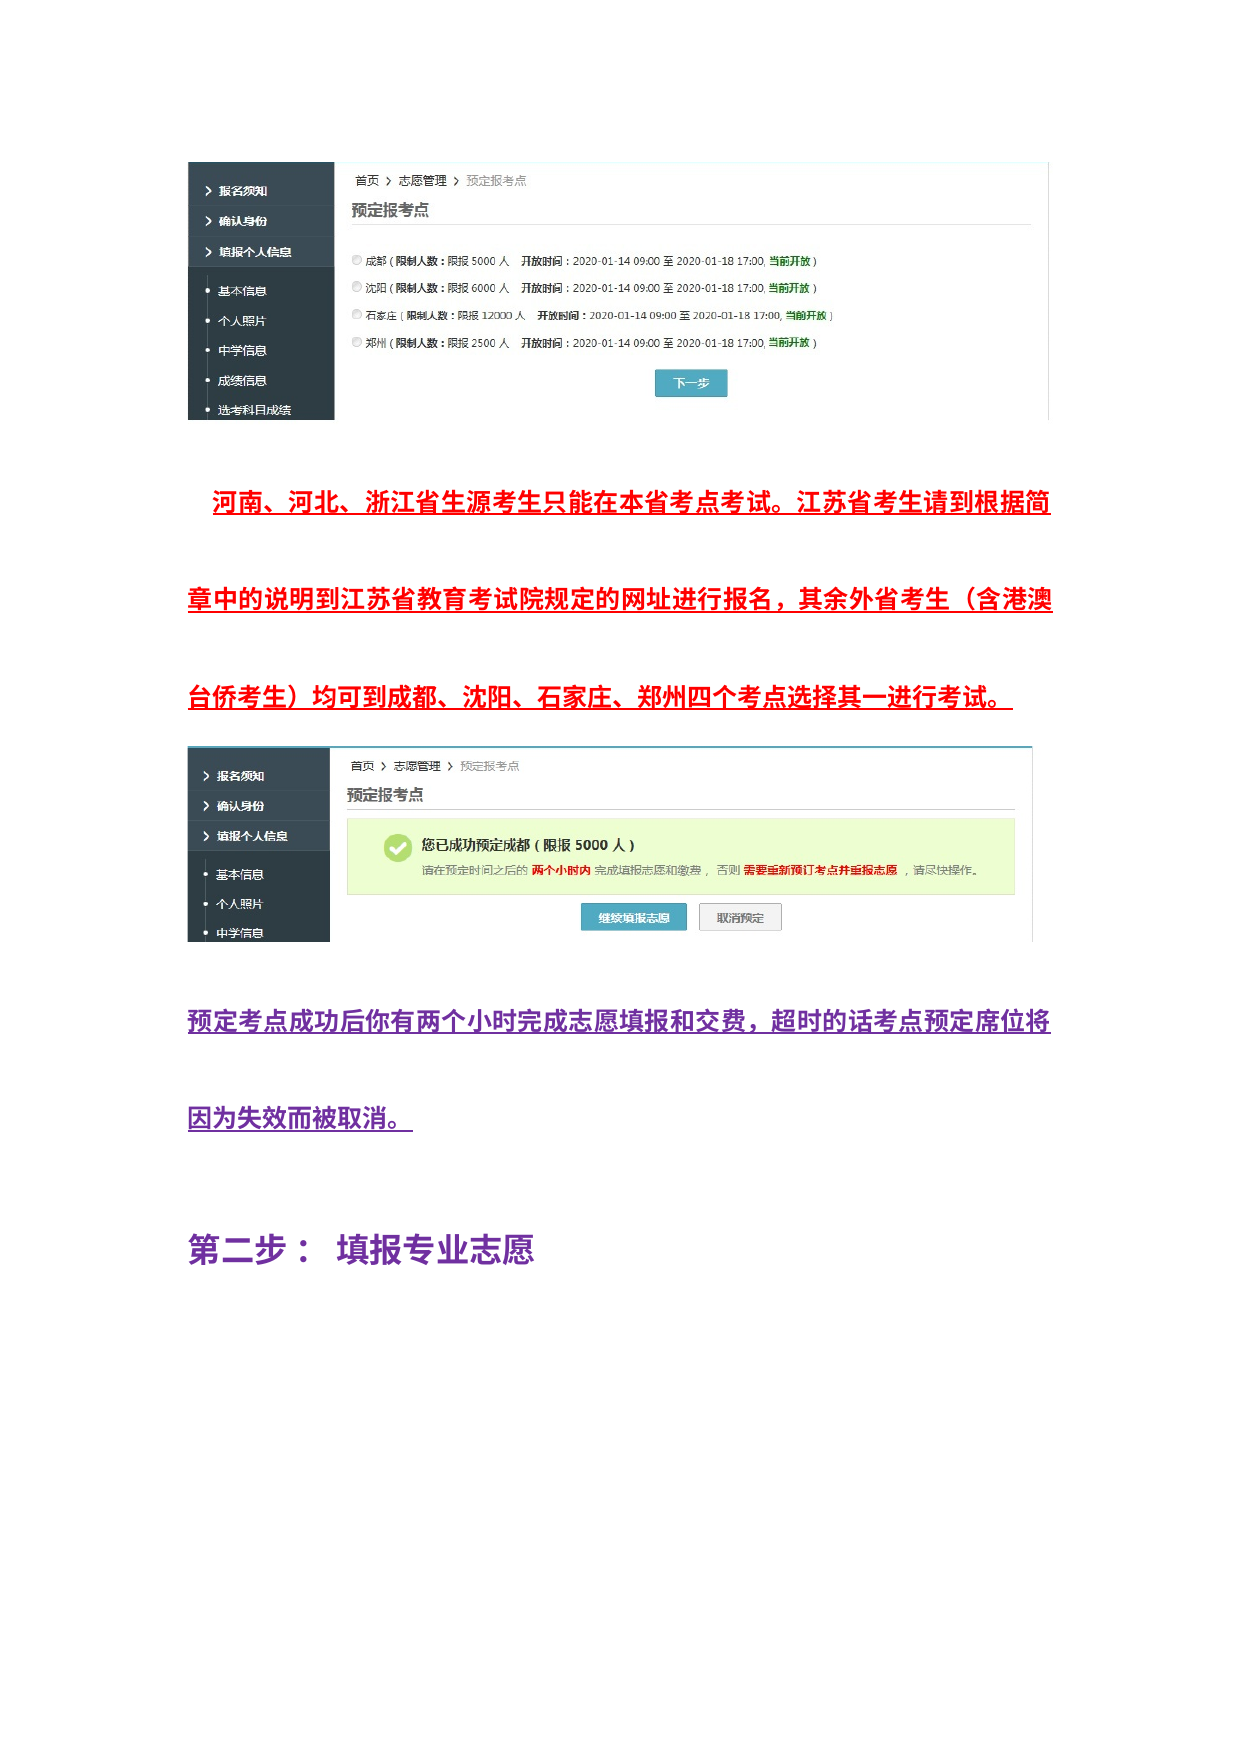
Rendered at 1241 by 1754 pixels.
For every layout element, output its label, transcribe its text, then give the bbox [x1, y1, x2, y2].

text 第二步 ： 填报专业志愿 [187, 1215, 1053, 1280]
text 河南、河北、浙江省生源考生只能在本省考点考试。江苏省考生请到根据简章中的说明到江苏省教育考试院规定的网址进行报名，其余外省考生（含港澳台侨考生）均可到成都、沈阳、石家庄、郑州四个考点选择其一进行考试。 [187, 612, 1053, 728]
text 河南、河北、浙江省生源考生只能在本省考点考试。江苏省考生请到根据简章中的说明到江苏省教育考试院规定的网址进行报名，其余外省考生（含港澳台侨考生）均可到成都、沈阳、石家庄、郑州四个考点选择其一进行考试。 [187, 468, 1053, 611]
picture [187, 746, 1053, 942]
picture [187, 162, 1053, 426]
text 预定考点成功后你有两个小时完成志愿填报和交费，超时的话考点预定席位将因为失效而被取消。 [187, 987, 1053, 1149]
